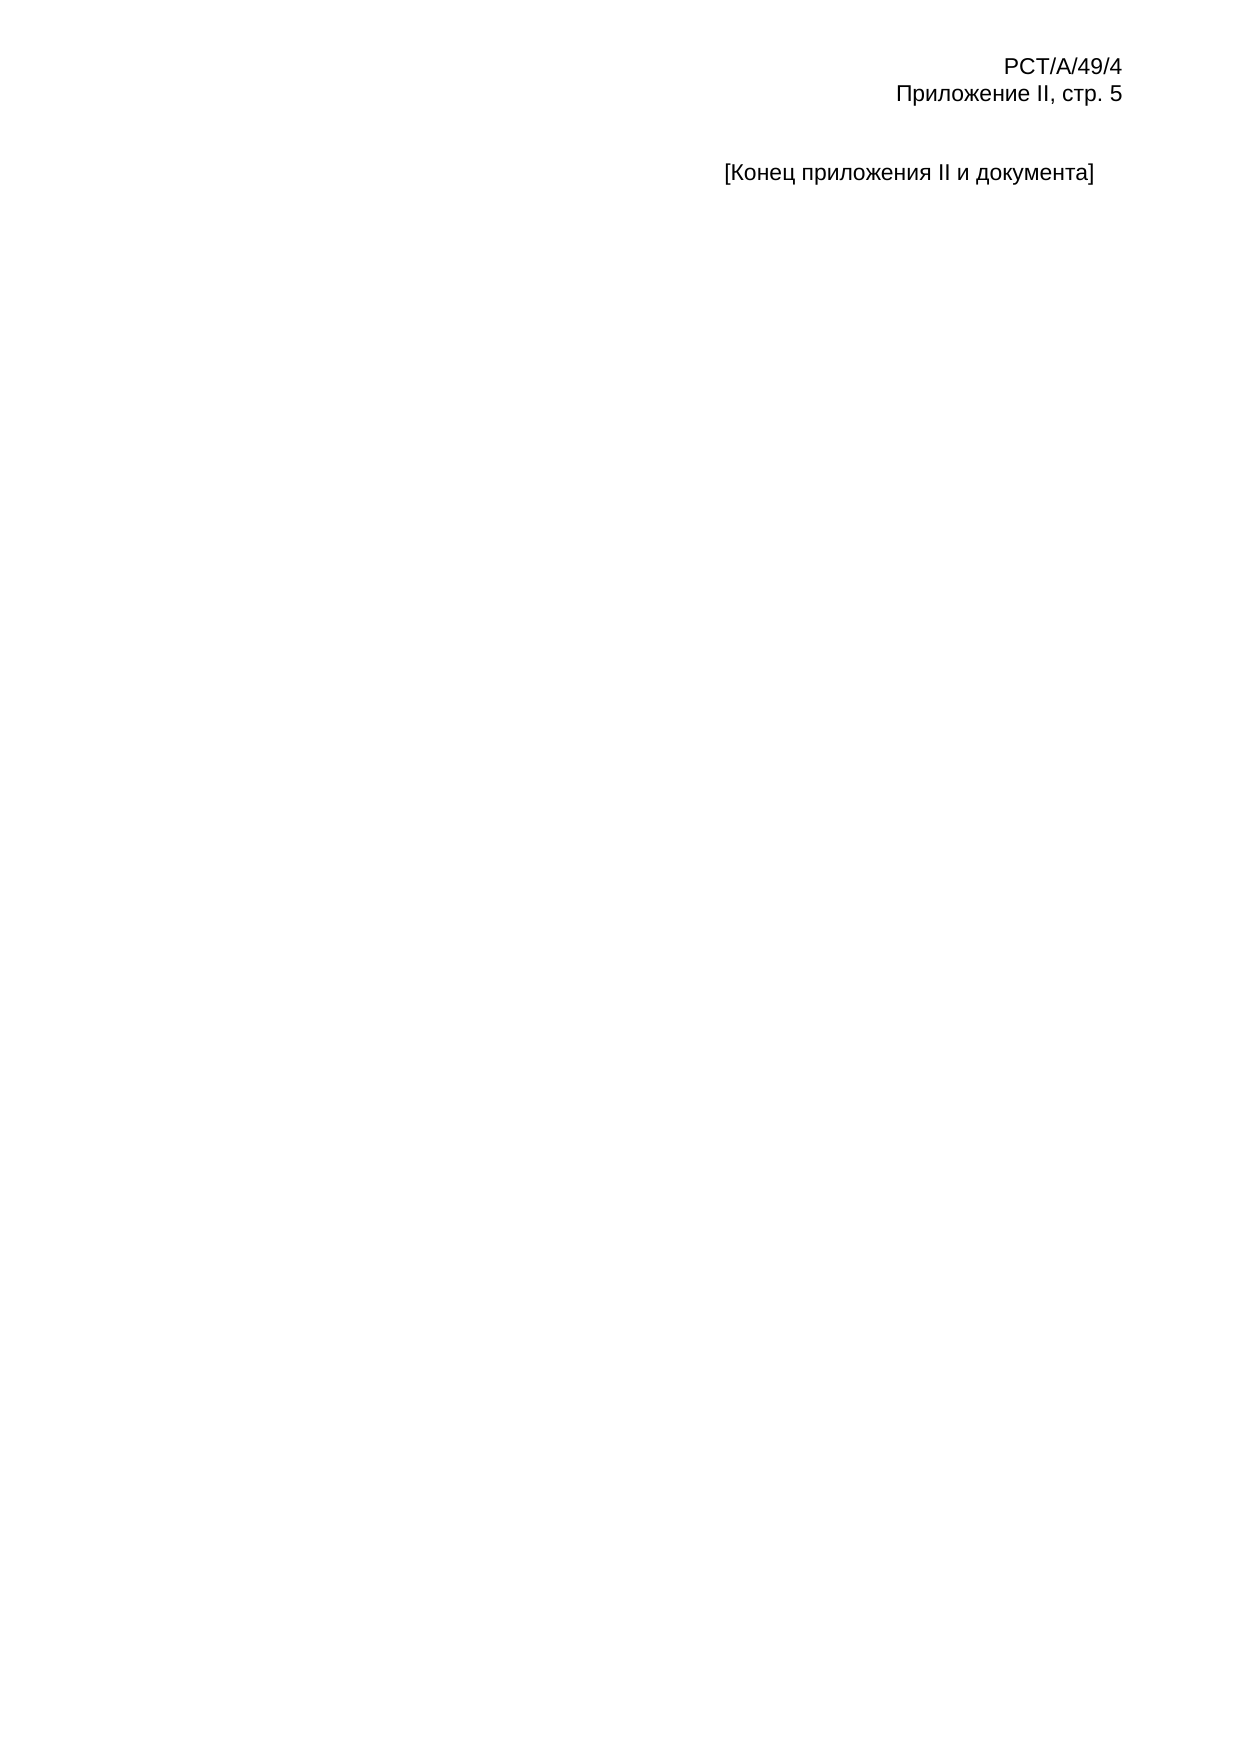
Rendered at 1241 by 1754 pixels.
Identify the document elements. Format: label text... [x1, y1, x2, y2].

text [Конец приложения II и документа] [724, 158, 1122, 185]
